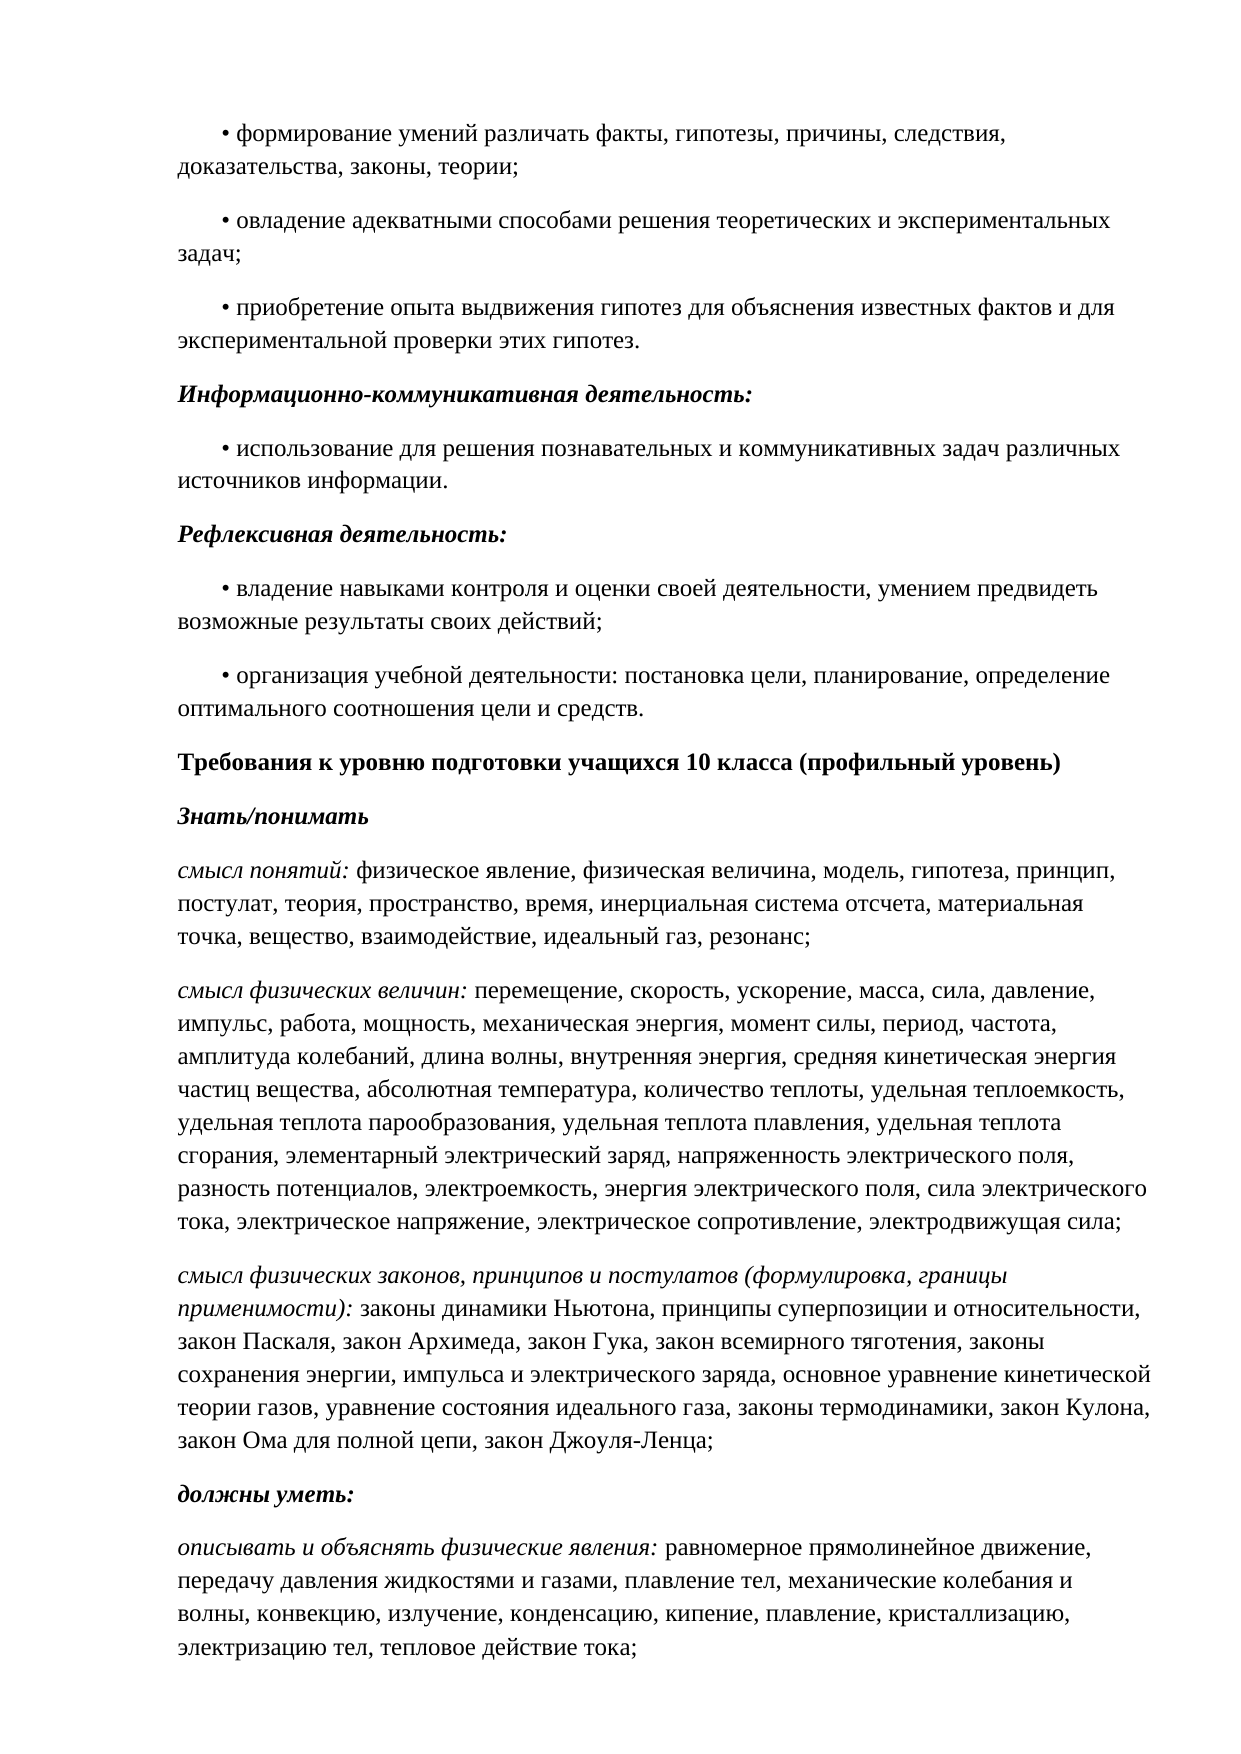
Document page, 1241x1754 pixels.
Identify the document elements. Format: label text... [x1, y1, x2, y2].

text смысл понятий: физическое явление, физическая величина, модель, гипотеза, принцип, постулат, теория, пространство, время, инерциальная система отсчета, материальная точка, вещество, взаимодействие, идеальный газ, резонанс; [177, 855, 1152, 949]
text • организация учебной деятельности: постановка цели, планирование, определение оптимального соотношения цели и средств. [177, 660, 1152, 722]
text • овладение адекватными способами решения теоретических и экспериментальных задач; [177, 205, 1152, 267]
text • приобретение опыта выдвижения гипотез для объяснения известных фактов и для экспериментальной проверки этих гипотез. [177, 292, 1152, 354]
text Информационно-коммуникативная деятельность: [177, 379, 1152, 407]
text • использование для решения познавательных и коммуникативных задач различных источников информации. [177, 433, 1152, 494]
text смысл физических величин: перемещение, скорость, ускорение, масса, сила, давление, импульс, работа, мощность, механическая энергия, момент силы, период, частота, амплитуда колебаний, длина волны, внутренняя энергия, средняя кинетическая энергия частиц вещества, абсолютная температура, количество теплоты, удельная теплоемкость, удельная теплота парообразования, удельная теплота плавления, удельная теплота сгорания, элементарный электрический заряд, напряженность электрического поля, разность потенциалов, электроемкость, энергия электрического поля, сила электрического тока, электрическое напряжение, электрическое сопротивление, электродвижущая сила; [177, 975, 1152, 1234]
text Знать/понимать [177, 801, 1152, 830]
text описывать и объяснять физические явления: равномерное прямолинейное движение, передачу давления жидкостями и газами, плавление тел, механические колебания и волны, конвекцию, излучение, конденсацию, кипение, плавление, кристаллизацию, электризацию тел, тепловое действие тока; [177, 1532, 1152, 1660]
text Рефлексивная деятельность: [177, 519, 1152, 548]
text должны уметь: [177, 1479, 1152, 1507]
text смысл физических законов, принципов и постулатов (формулировка, границы применимости): законы динамики Ньютона, принципы суперпозиции и относительности, закон Паскаля, закон Архимеда, закон Гука, закон всемирного тяготения, законы сохранения энергии, импульса и электрического заряда, основное уравнение кинетической теории газов, уравнение состояния идеального газа, законы термодинамики, закон Кулона, закон Ома для полной цепи, закон Джоуля-Ленца; [177, 1260, 1152, 1453]
text • владение навыками контроля и оценки своей деятельности, умением предвидеть возможные результаты своих действий; [177, 573, 1152, 635]
text Требования к уровню подготовки учащихся 10 класса (профильный уровень) [177, 747, 1152, 776]
text • формирование умений различать факты, гипотезы, причины, следствия, доказательства, законы, теории; [177, 118, 1152, 180]
